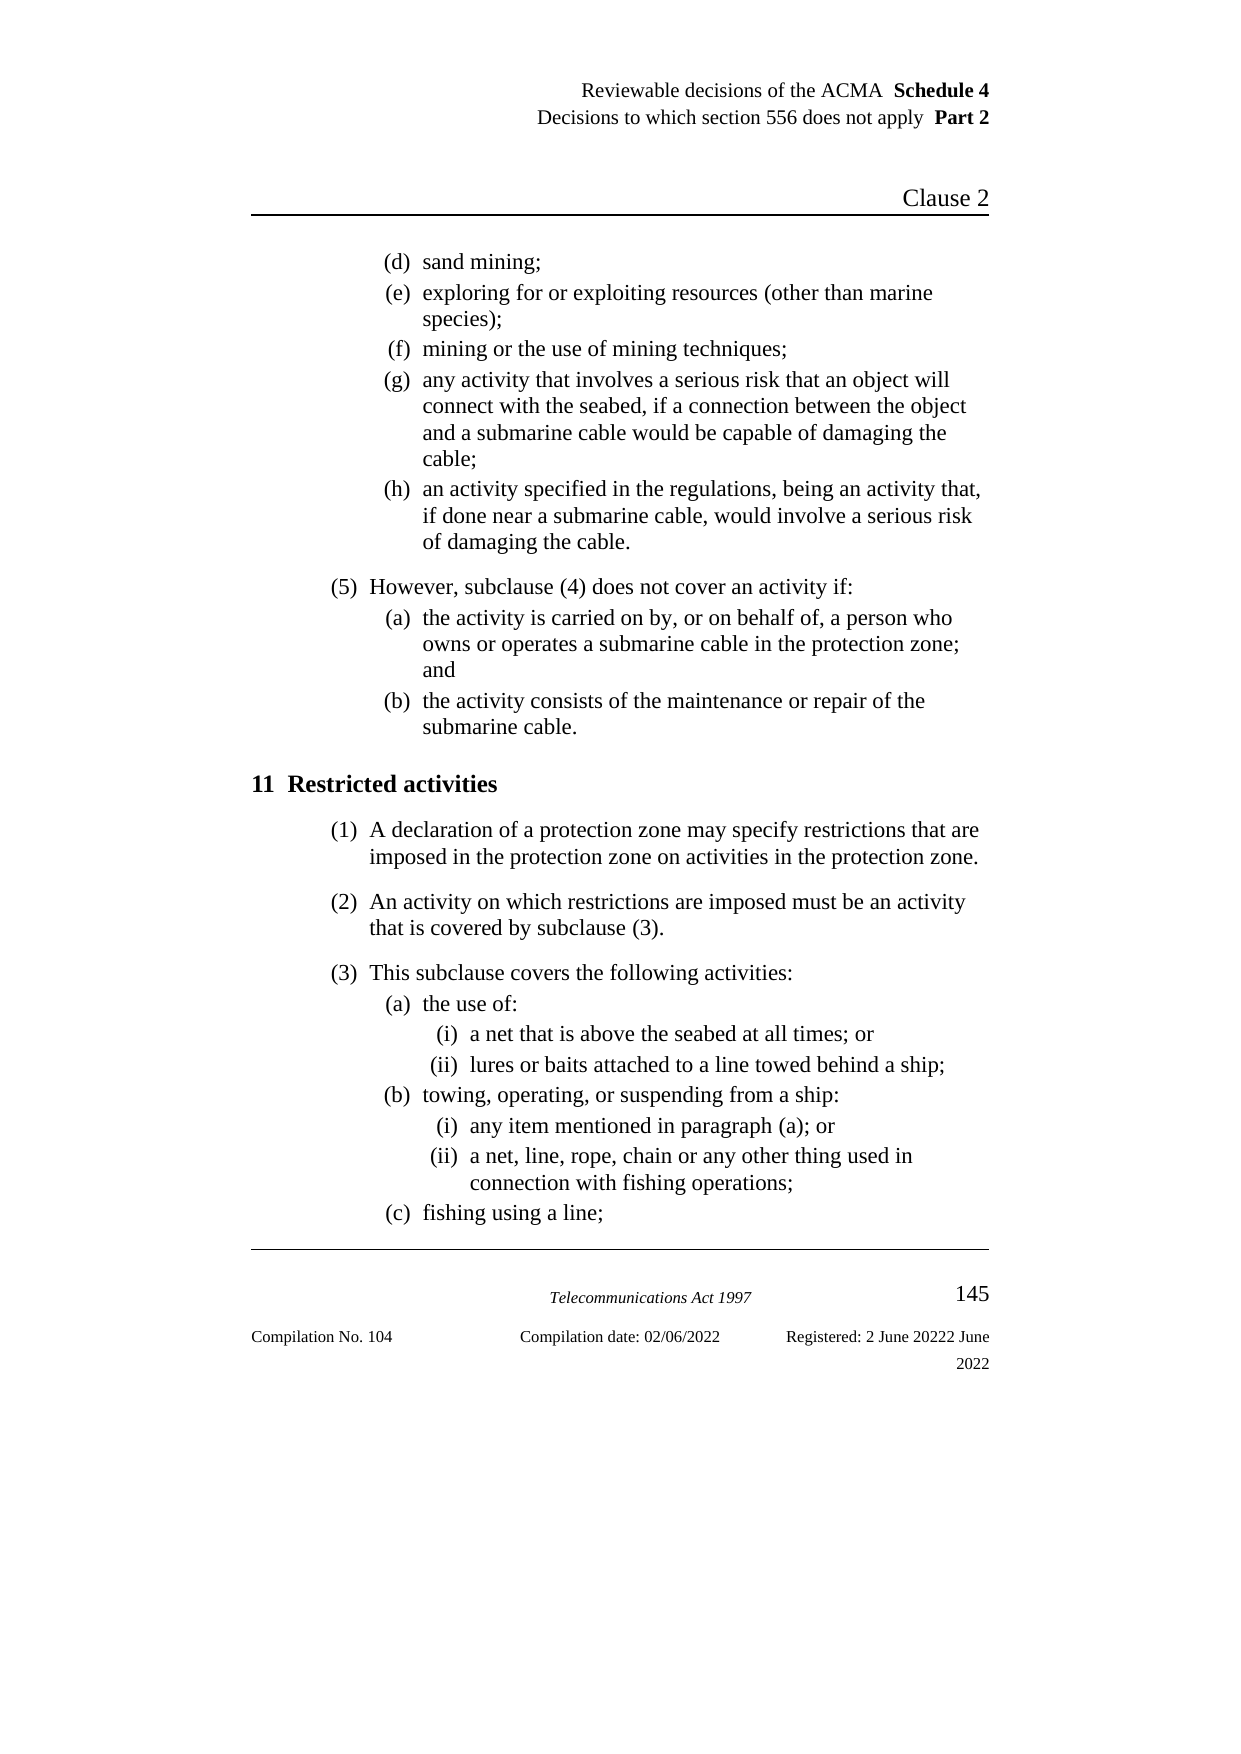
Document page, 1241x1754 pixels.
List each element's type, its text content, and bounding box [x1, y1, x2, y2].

text (e) exploring for or exploiting resources (other than marine species); [251, 278, 989, 331]
text (d) sand mining; [251, 248, 989, 274]
text (a) the activity is carried on by, or on behalf of, a person who owns or operates a submarine cable in the protection zone; and [251, 604, 989, 683]
text (5) However, subclause (4) does not cover an activity if: [251, 573, 989, 600]
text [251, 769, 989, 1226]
text (g) any activity that involves a serious risk that an object will connect with the seabed, if a connection between the object and a submarine cable would be capable of damaging the cable; [251, 366, 989, 471]
text (h) an activity specified in the regulations, being an activity that, if done near a submarine cable, would involve a serious risk of damaging the cable. [251, 476, 989, 554]
text (f) mining or the use of mining techniques; [251, 335, 989, 362]
text (b) the activity consists of the maintenance or repair of the submarine cable. [251, 687, 989, 740]
